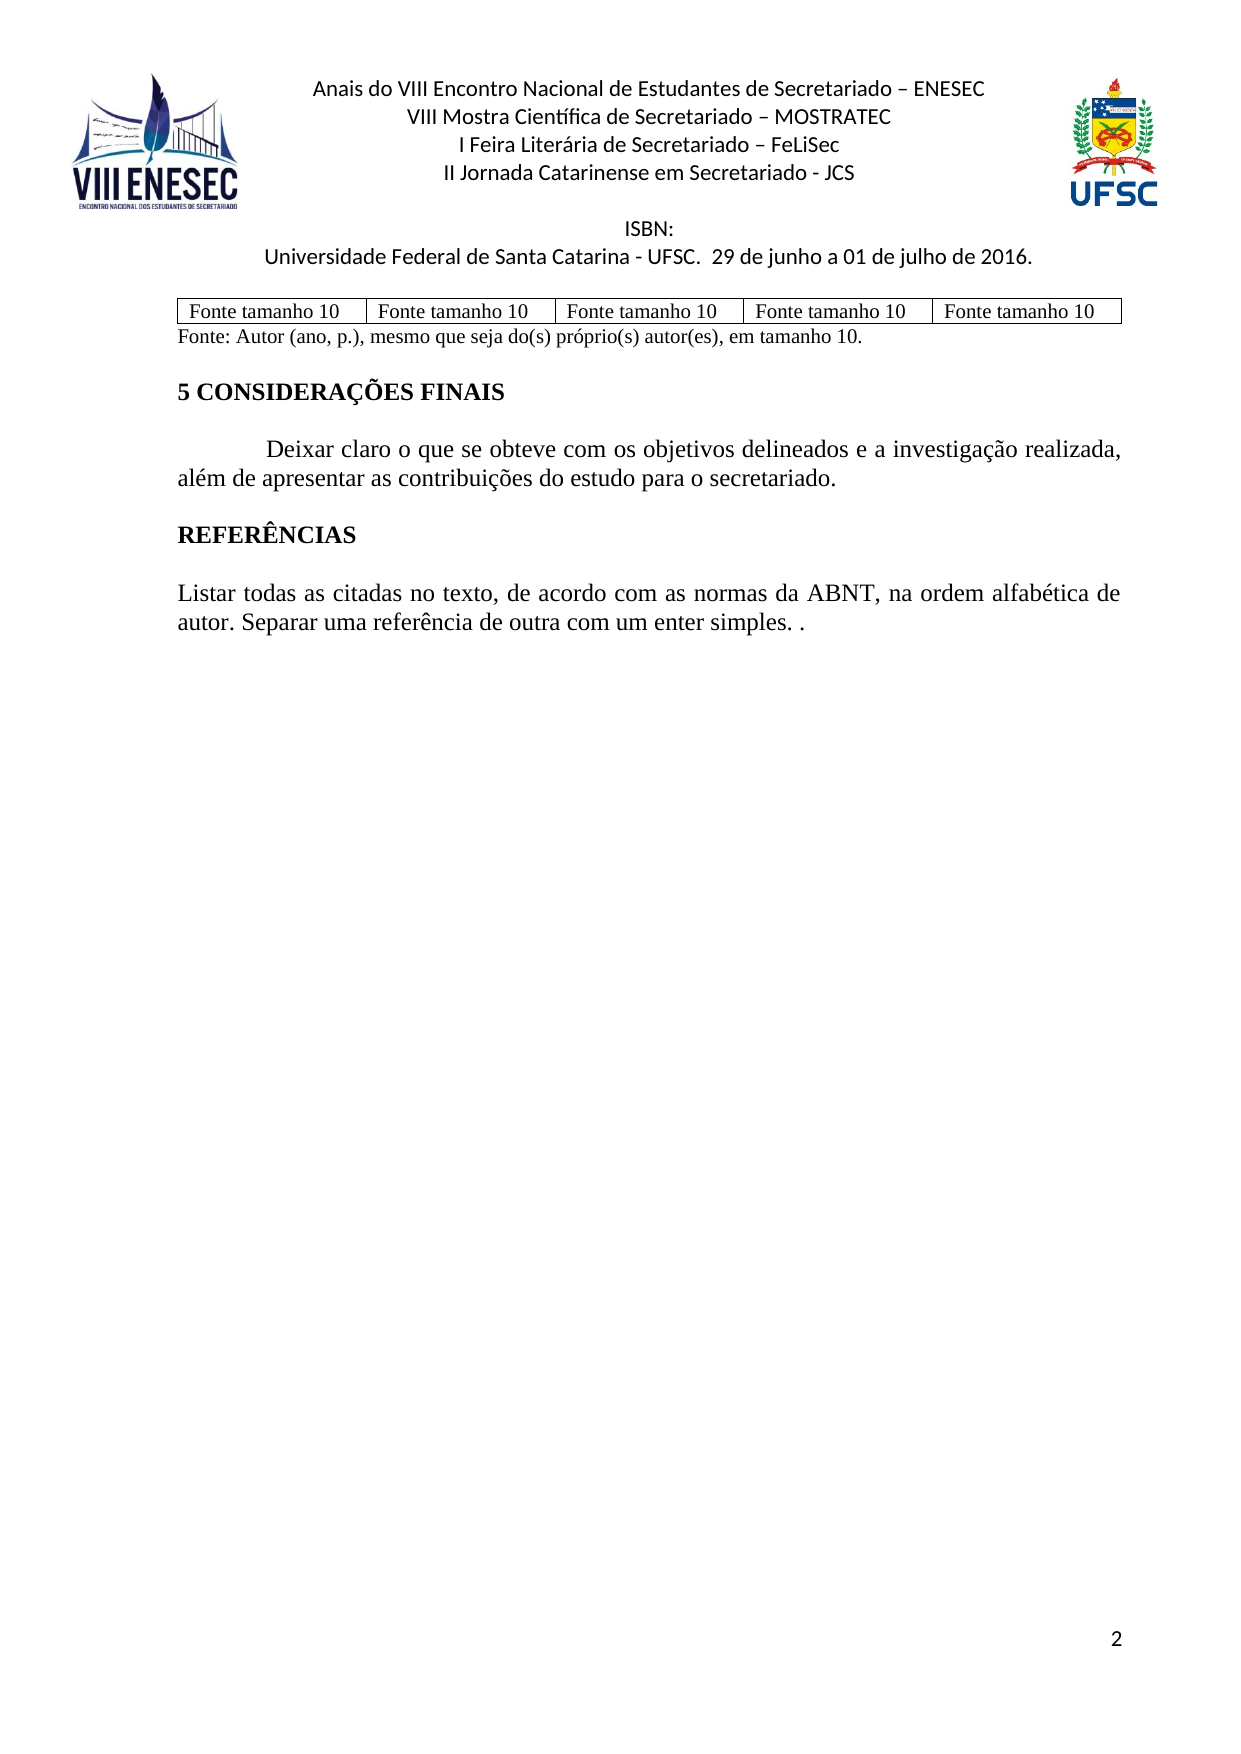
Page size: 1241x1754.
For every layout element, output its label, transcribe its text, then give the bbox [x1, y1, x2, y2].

text Fonte: Autor (ano, p.), mesmo que seja do(s) próprio(s) autor(es), em tamanho 10. [177, 324, 1122, 348]
table_cell Fonte tamanho 10 [367, 299, 555, 323]
text Listar todas as citadas no texto, de acordo com as normas da ABNT, na ordem alfabética de autor. Separar uma referência de outra com um enter simples. . [177, 578, 1122, 636]
text REFERÊNCIAS [177, 521, 1122, 549]
picture [1066, 73, 1162, 206]
table_cell Fonte tamanho 10 [178, 299, 366, 323]
table_cell Fonte tamanho 10 [744, 299, 932, 323]
table_cell Fonte tamanho 10 [556, 299, 743, 323]
text Deixar claro o que se obteve com os objetivos delineados e a investigação realizada, além de apresentar as contribuições do estudo para o secretariado. [177, 434, 1122, 492]
picture [71, 73, 238, 209]
table_cell Fonte tamanho 10 [933, 299, 1121, 323]
text 5 CONSIDERAÇÕES FINAIS [177, 377, 1122, 406]
